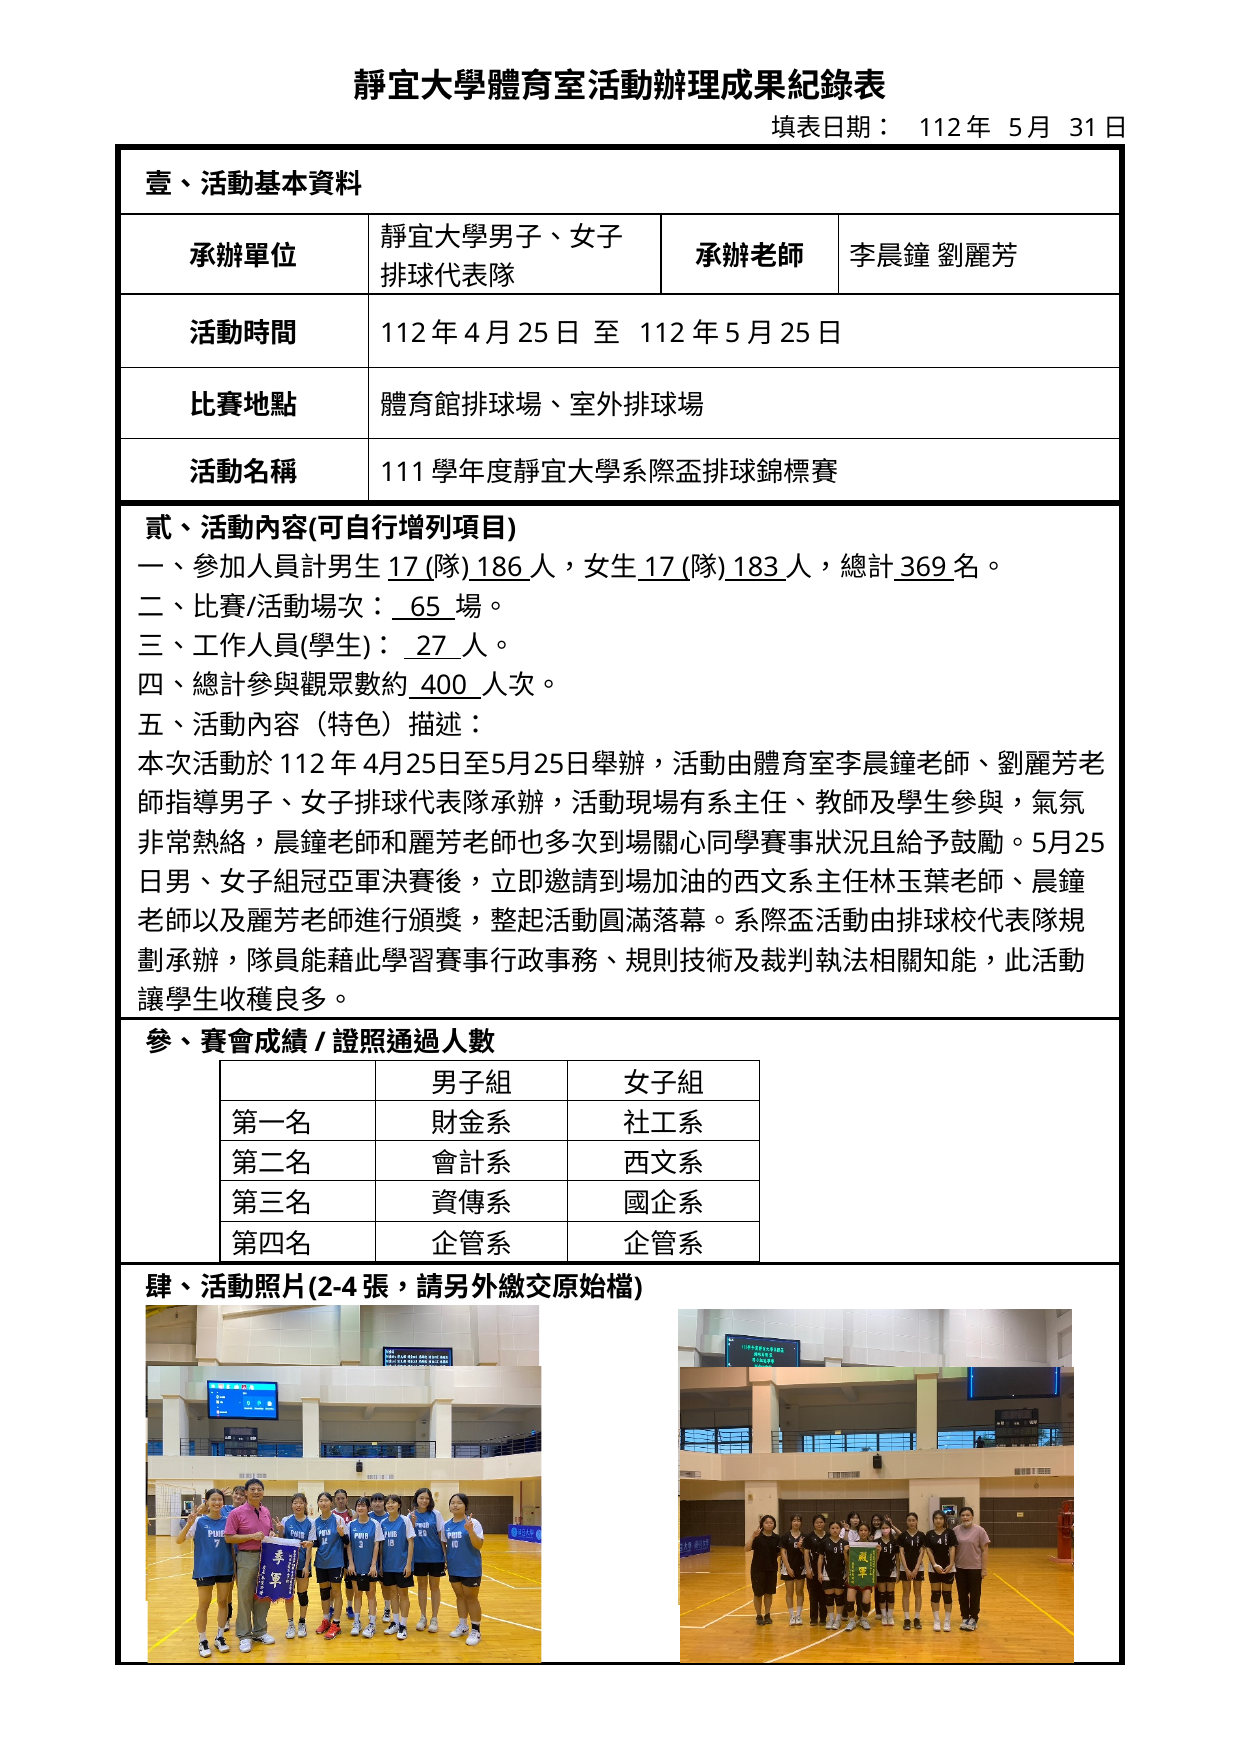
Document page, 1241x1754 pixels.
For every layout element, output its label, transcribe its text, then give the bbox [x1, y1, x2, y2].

table_cell 肆、活動照片(2-4張，請另外繳交原始檔) [121, 1265, 1119, 1662]
picture [678, 1309, 1074, 1663]
table_cell 比賽地點 [121, 368, 368, 438]
table_cell 參、賽會成績 / 證照通過人數 [121, 1020, 1119, 1262]
table_cell 體育館排球場、室外排球場 [369, 368, 1119, 438]
picture [145, 1305, 542, 1663]
table_cell 靜宜大學男子、女子排球代表隊 [369, 215, 660, 293]
text 靜宜大學體育室活動辦理成果紀錄表 [112, 59, 1128, 107]
table_cell 112年4月25日 至 112 年5 月25日 [369, 295, 1119, 366]
table_cell 活動時間 [121, 295, 368, 366]
text 填表日期： 112年 5月 31日 [112, 107, 1128, 144]
table_header 壹、活動基本資料 [121, 150, 1119, 213]
table_cell 承辦單位 [121, 215, 368, 293]
table_cell 承辦老師 [662, 215, 838, 293]
table_cell 貳、活動內容(可自行增列項目) 一、參加人員計男生 17 (隊) 186 人，女生 17 (隊) 183 人，總計 369 名。 二、比賽/活動場次： 65 場。 三、工作人員(學生)： 27 人。 四、總計參與觀眾數約 400 人次。 五、活動內容（特色）描述： 本次活動於112年4⽉25⽇⾄5⽉25⽇舉辦，活動由體育室李晨鐘老師、劉麗芳老師指導男⼦、女⼦排球代表隊承辦，活動現場有系主任、教師及學⽣參與，氣氛非常熱絡，晨鐘老師和麗芳老師也多次到場關⼼同學賽事狀況且給予⿎勵。5⽉25⽇男、女⼦組冠亞軍決賽後，立即邀請到場加油的西文系主任林玉葉老師、晨鐘老師以及麗芳老師進⾏頒獎，整起活動圓滿落幕。系際盃活動由排球校代表隊規劃承辦，隊員能藉此學習賽事⾏政事務、規則技術及裁判執法相關知能，此活動讓學⽣收穫良多。 [121, 506, 1119, 1017]
table_cell 111學年度靜宜大學系際盃排球錦標賽 [369, 439, 1119, 499]
table_cell 活動名稱 [121, 439, 368, 499]
table_cell 李晨鐘 劉麗芳 [839, 215, 1119, 293]
